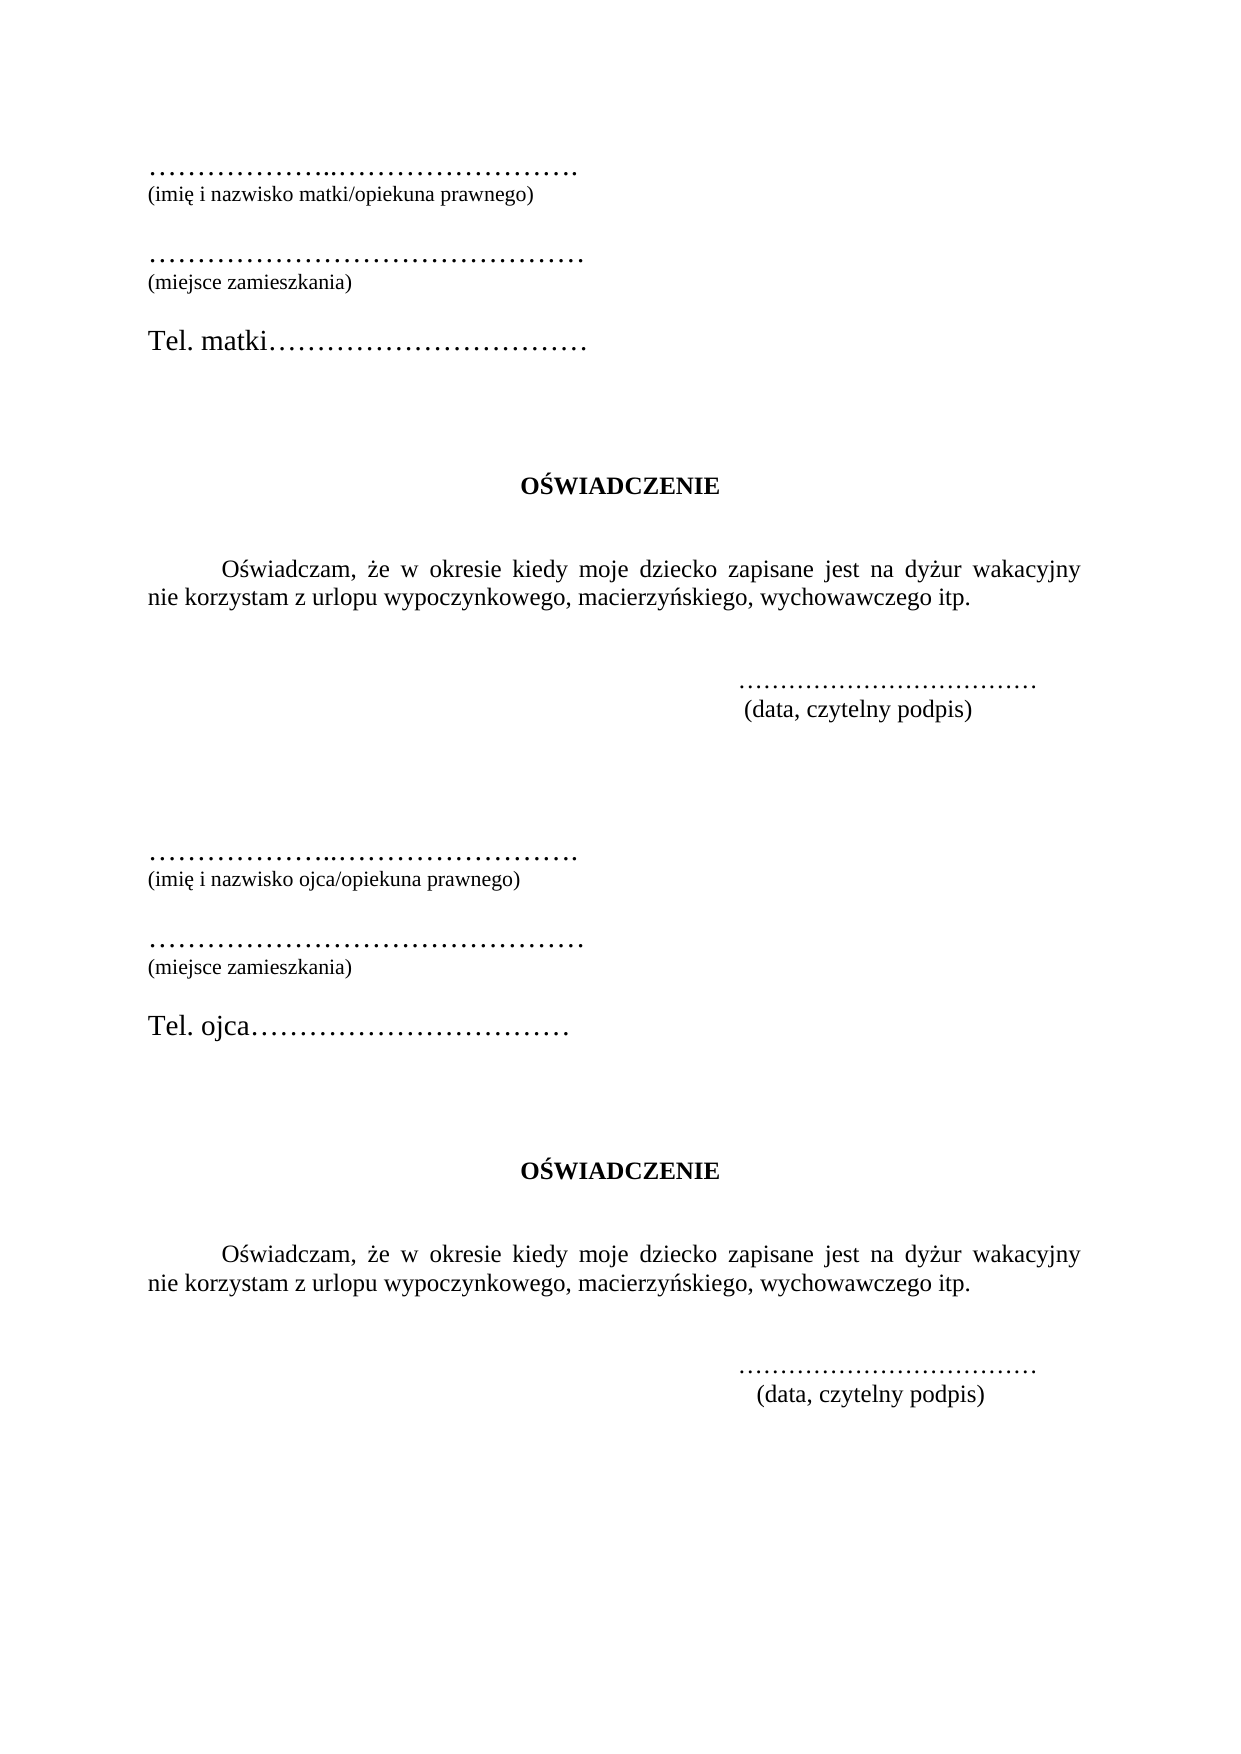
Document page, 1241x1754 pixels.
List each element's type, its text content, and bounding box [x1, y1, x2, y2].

text Tel. ojca…………………………… [148, 1008, 1093, 1041]
text OŚWIADCZENIE [148, 1156, 1093, 1185]
text (data, czytelny podpis) [148, 694, 1093, 722]
text Oświadczam, że w okresie kiedy moje dziecko zapisane jest na dyżur wakacyjny nie korzystam z urlopu wypoczynkowego, macierzyńskiego, wychowawczego itp. [148, 554, 1093, 611]
text Oświadczam, że w okresie kiedy moje dziecko zapisane jest na dyżur wakacyjny nie korzystam z urlopu wypoczynkowego, macierzyńskiego, wychowawczego itp. [148, 1239, 1093, 1296]
text OŚWIADCZENIE [148, 471, 1093, 500]
text (imię i nazwisko ojca/opiekuna prawnego) [148, 866, 1093, 892]
text ……………………………… [148, 1350, 1093, 1379]
text (data, czytelny podpis) [148, 1379, 1093, 1408]
text ……………………………………… [148, 235, 1093, 269]
text ………………..……………………. [148, 833, 1093, 866]
text ………………..……………………. [148, 148, 1093, 181]
text Tel. matki…………………………… [148, 323, 1093, 356]
text (miejsce zamieszkania) [148, 269, 1093, 294]
text ……………………………………… [148, 920, 1093, 954]
text (miejsce zamieszkania) [148, 954, 1093, 979]
text ……………………………… [148, 665, 1093, 694]
text (imię i nazwisko matki/opiekuna prawnego) [148, 181, 1093, 206]
